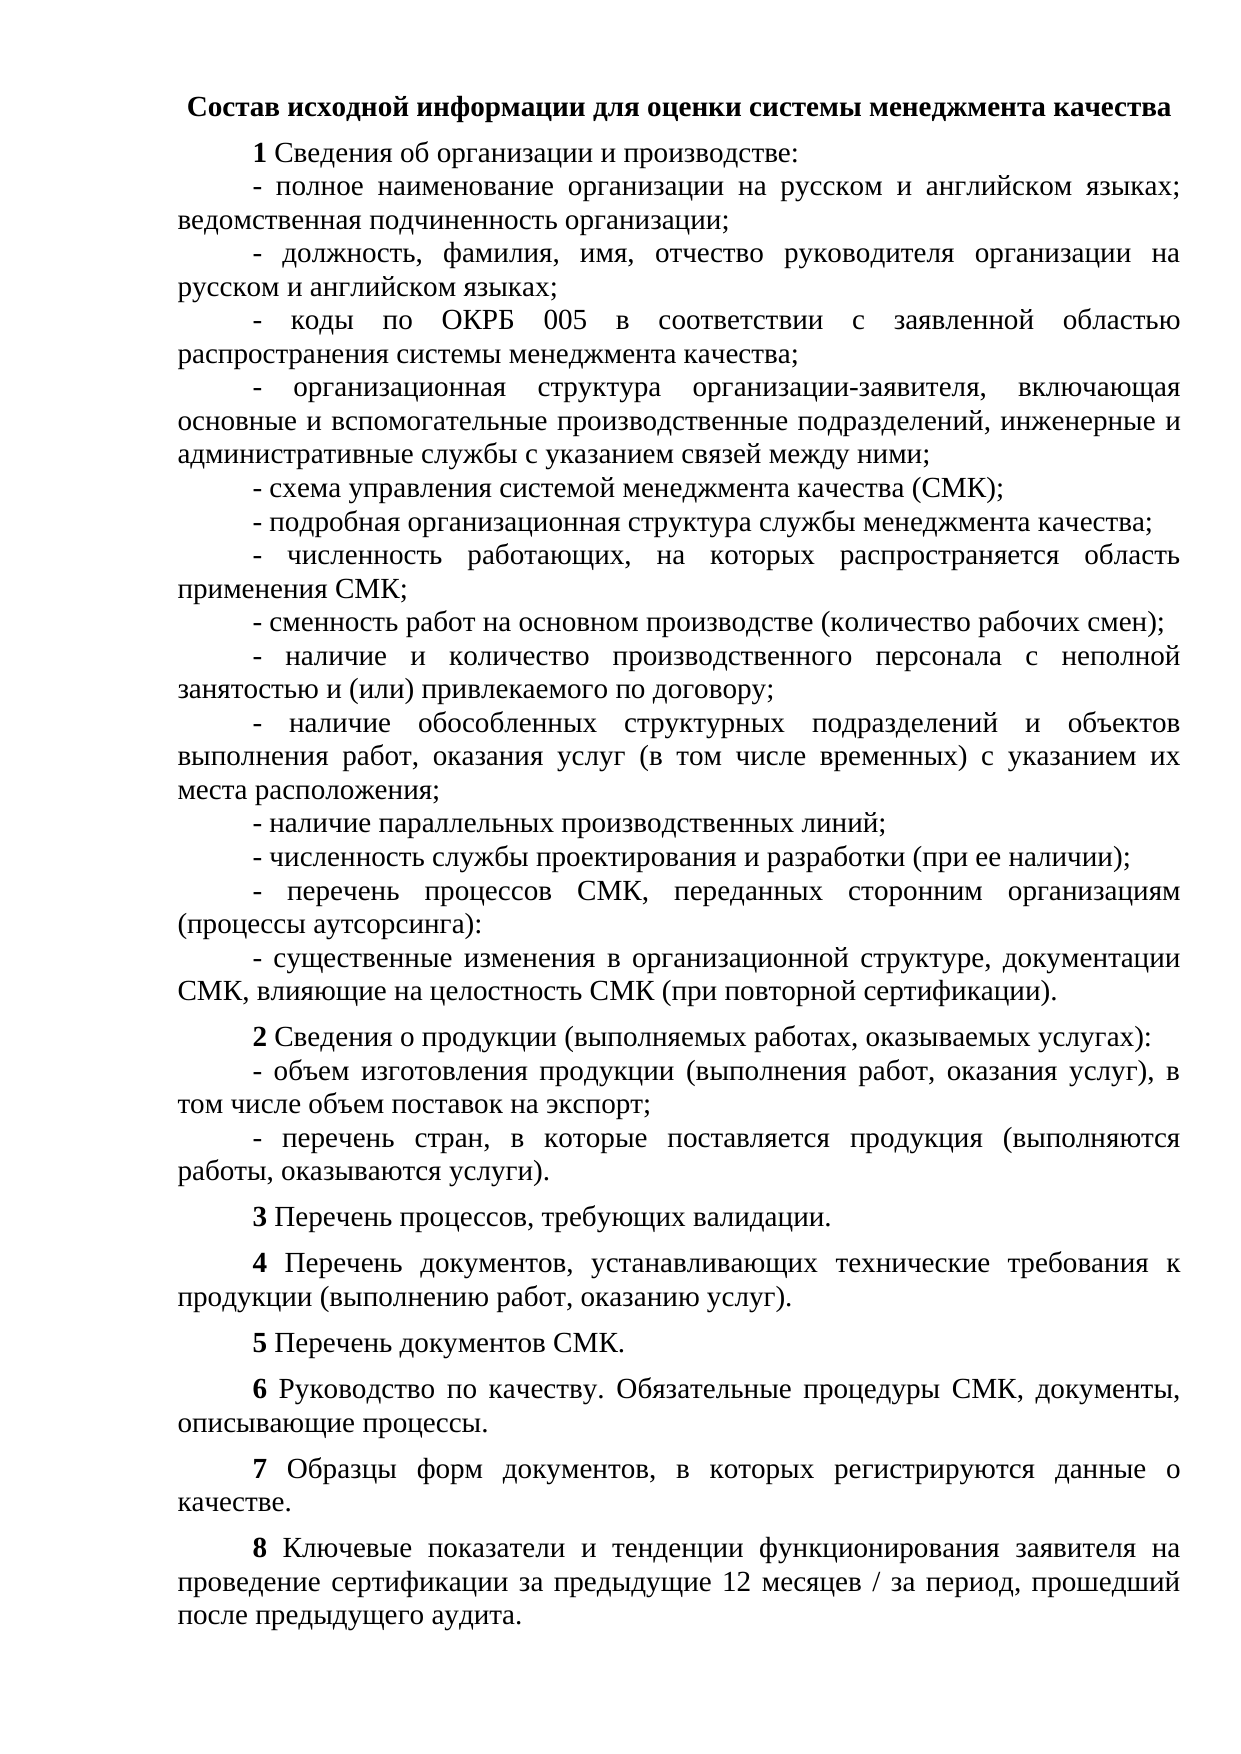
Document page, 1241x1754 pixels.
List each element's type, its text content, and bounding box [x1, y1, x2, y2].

text - перечень стран, в которые поставляется продукция (выполняются работы, оказываются услуги). [177, 1120, 1181, 1187]
text 8 Ключевые показатели и тенденции функционирования заявителя на проведение сертификации за предыдущие 12 месяцев / за период, прошедший после предыдущего аудита. [177, 1530, 1181, 1631]
text 6 Руководство по качеству. Обязательные процедуры СМК, документы, описывающие процессы. [177, 1371, 1181, 1438]
text - сменность работ на основном производстве (количество рабочих смен); [177, 604, 1181, 638]
text - численность работающих, на которых распространяется область применения СМК; [177, 537, 1181, 604]
text 4 Перечень документов, устанавливающих технические требования к продукции (выполнению работ, оказанию услуг). [177, 1246, 1181, 1313]
text - объем изготовления продукции (выполнения работ, оказания услуг), в том числе объем поставок на экспорт; [177, 1053, 1181, 1120]
text - подробная организационная структура службы менеджмента качества; [177, 504, 1181, 537]
text - наличие обособленных структурных подразделений и объектов выполнения работ, оказания услуг (в том числе временных) с указанием их места расположения; [177, 705, 1181, 806]
text - наличие и количество производственного персонала с неполной занятостью и (или) привлекаемого по договору; [177, 638, 1181, 705]
text - существенные изменения в организационной структуре, документации СМК, влияющие на целостность СМК (при повторной сертификации). [177, 940, 1181, 1007]
text 2 Сведения о продукции (выполняемых работах, оказываемых услугах): [177, 1019, 1181, 1053]
text - схема управления системой менеджмента качества (СМК); [177, 470, 1181, 504]
text - перечень процессов СМК, переданных сторонним организациям (процессы аутсорсинга): [177, 873, 1181, 940]
text - коды по ОКРБ 005 в соответствии с заявленной областью распространения системы менеджмента качества; [177, 302, 1181, 369]
text 7 Образцы форм документов, в которых регистрируются данные о качестве. [177, 1451, 1181, 1518]
text 5 Перечень документов СМК. [177, 1325, 1181, 1359]
text Состав исходной информации для оценки системы менеджмента качества [177, 89, 1181, 122]
text - организационная структура организации-заявителя, включающая основные и вспомогательные производственные подразделений, инженерные и административные службы с указанием связей между ними; [177, 369, 1181, 470]
text - полное наименование организации на русском и английском языках; ведомственная подчиненность организации; [177, 168, 1181, 235]
text 3 Перечень процессов, требующих валидации. [177, 1199, 1181, 1233]
text - должность, фамилия, имя, отчество руководителя организации на русском и английском языках; [177, 235, 1181, 302]
text - численность службы проектирования и разработки (при ее наличии); [177, 839, 1181, 873]
text - наличие параллельных производственных линий; [177, 806, 1181, 839]
text 1 Сведения об организации и производстве: [177, 135, 1181, 168]
